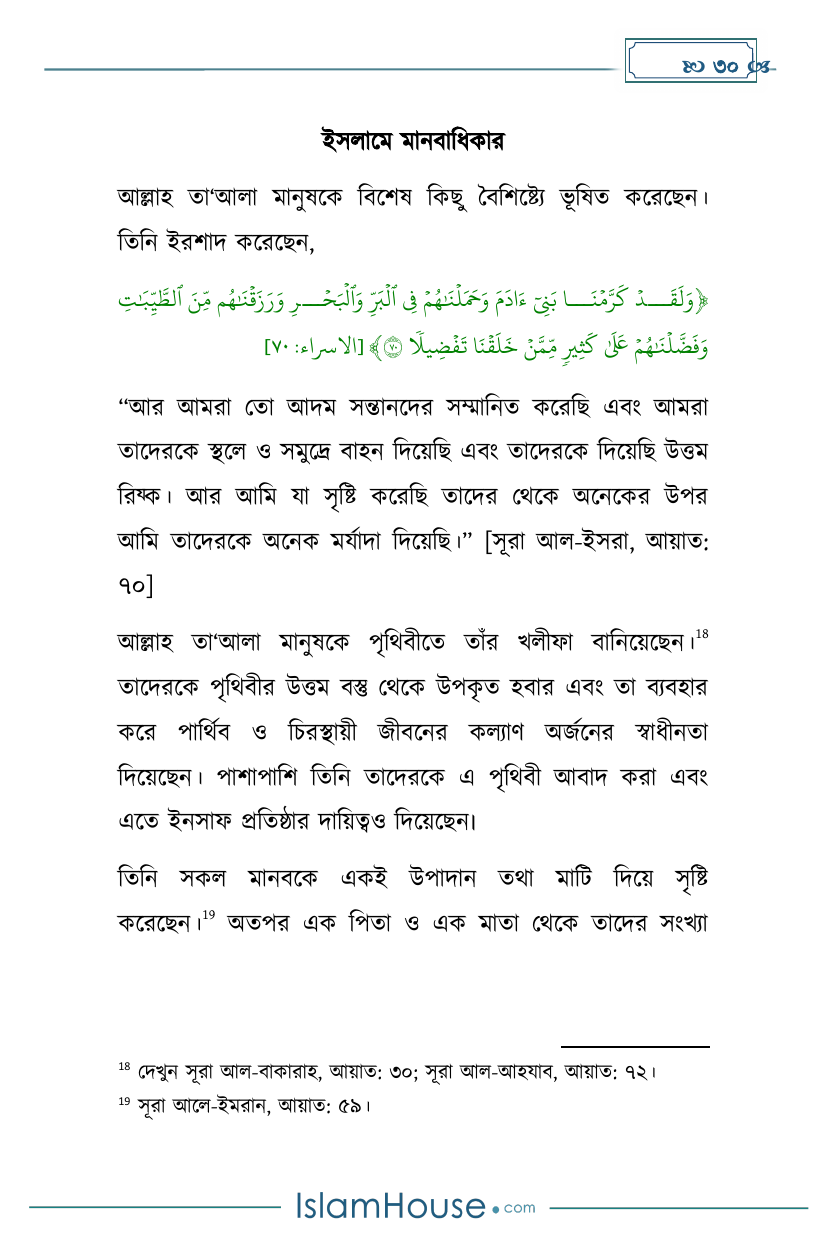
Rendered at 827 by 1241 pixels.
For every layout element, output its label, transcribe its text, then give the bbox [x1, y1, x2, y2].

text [118, 856, 709, 987]
text “আর আমরা তো আদম সন্তানদের সম্মানিত করেছি এবং আমরা তাদেরকে স্থলে ও সমুদ্রে বাহন দিয়েছি এবং তাদেরকে দিয়েছি উত্তম রিয্ক। আর আমি যা সৃষ্টি করেছি তাদের থেকে অনেকের উপর আমি তাদেরকে অনেক মর্যাদা দিয়েছি।” [সূরা আল-ইসরা, আয়াত: ৭০] [118, 384, 709, 605]
picture [289, 1187, 809, 1225]
text ইসলামে মানবাধিকার [118, 118, 709, 159]
text আল্লাহ তা‘আলা মানুষকে পৃথিবীতে তাঁর খলীফা বানিয়েছেন। তাদেরকে পৃথিবীর উত্তম বস্তু থেকে উপকৃত হবার এবং তা ব্যবহার করে পার্থিব ও চিরস্থায়ী জীবনের কল্যাণ অর্জনের স্বাধীনতা দিয়েছেন। পাশাপাশি তিনি তাদেরকে এ পৃথিবী আবাদ করা এবং এতে ইনসাফ প্রতিষ্ঠার দায়িত্বও দিয়েছেন। [118, 620, 709, 841]
text আল্লাহ তা‘আলা মানুষকে বিশেষ কিছু বৈশিষ্ট্যে ভূষিত করেছেন। তিনি ইরশাদ করেছেন, [118, 175, 709, 261]
text ﴿وَلَقَدۡ كَرَّمۡنَا بَنِيٓ ءَادَمَ وَحَمَلۡنَٰهُمۡ فِي ٱلۡبَرِّ وَٱلۡبَحۡرِ وَرَزَقۡنَٰهُم مِّنَ ٱلطَّيِّبَٰتِ وَفَضَّلۡنَٰهُمۡ عَلَىٰ كَثِيرٖ مِّمَّنۡ خَلَقۡنَا تَفۡضِيلٗا ٧٠﴾ [الاسراء: ٧٠] [118, 277, 709, 368]
picture [22, 1186, 281, 1224]
